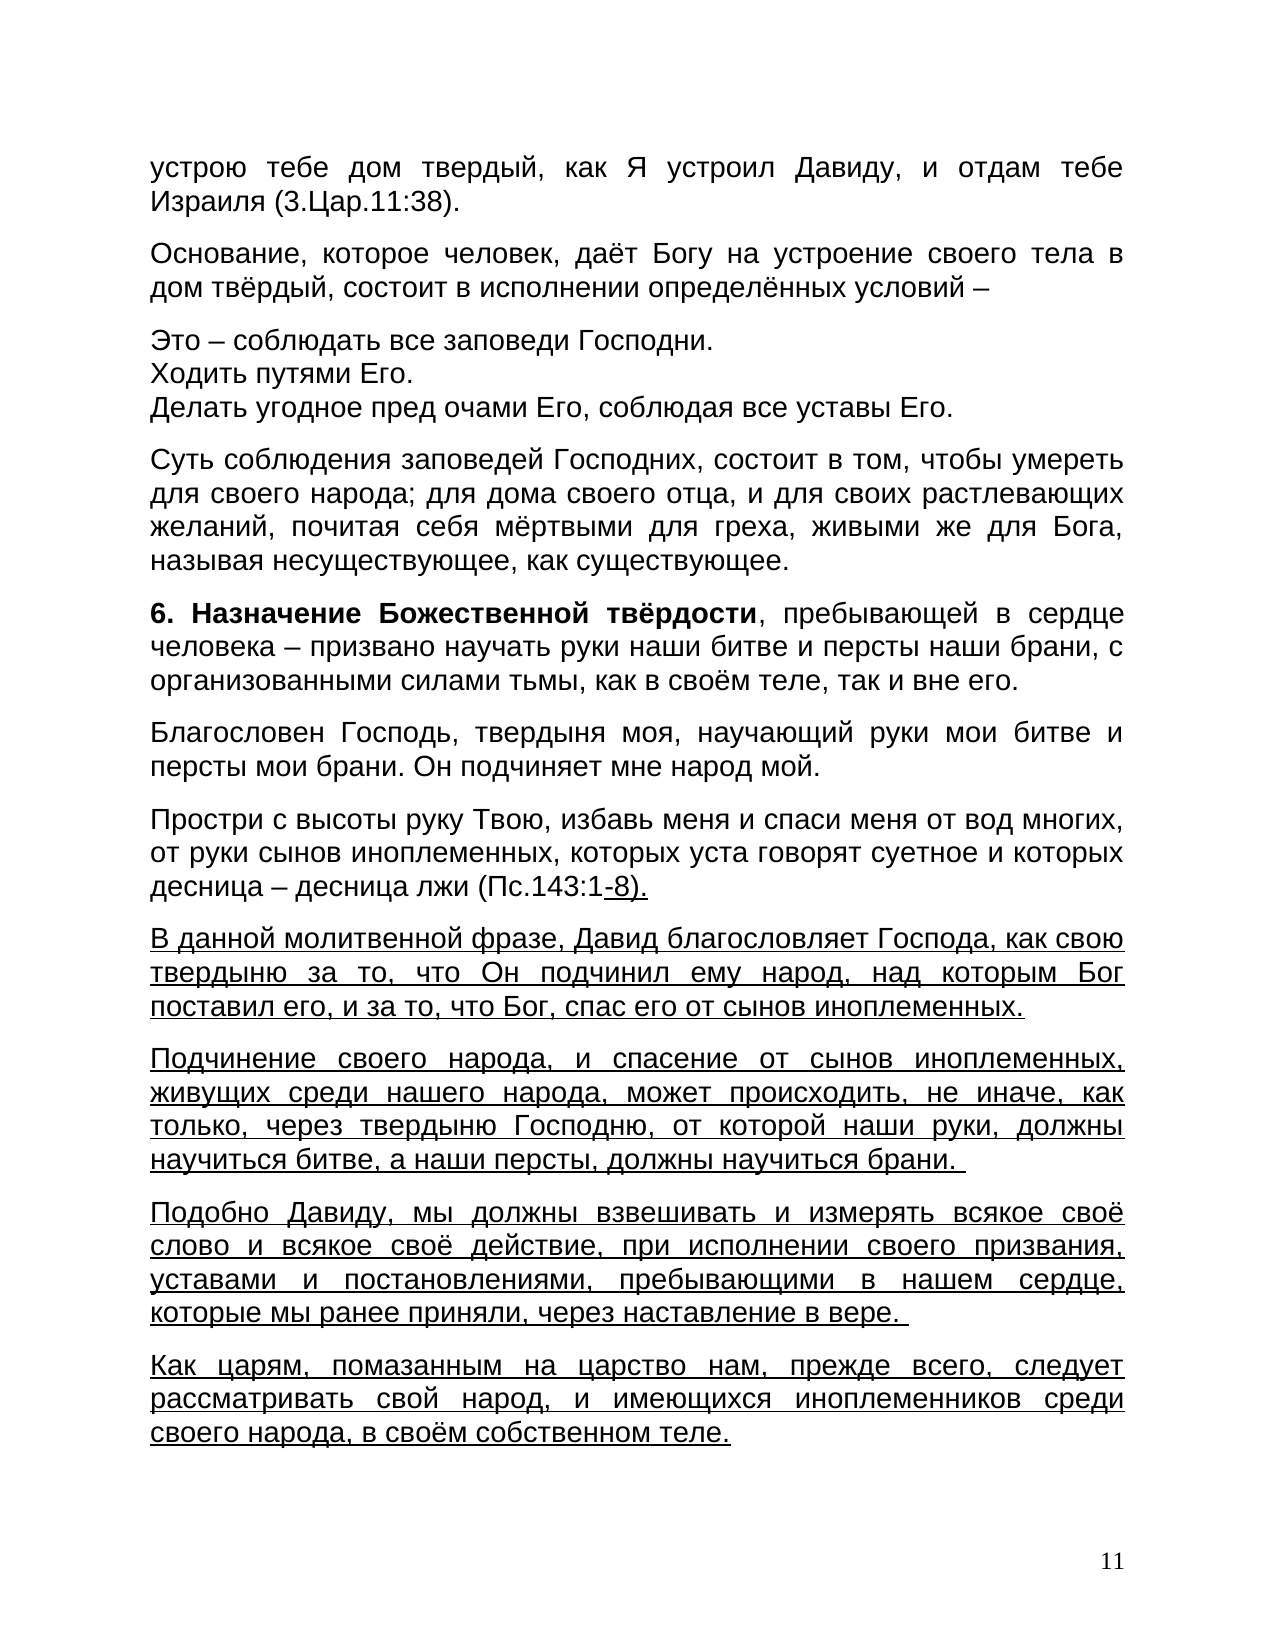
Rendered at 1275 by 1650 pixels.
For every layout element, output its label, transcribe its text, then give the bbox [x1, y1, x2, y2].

text Делать угодное пред очами Его, соблюдая все уставы Его. [150, 389, 1125, 423]
text Суть соблюдения заповедей Господних, состоит в том, чтобы умереть для своего народа; для дома своего отца, и для своих растлевающих желаний, почитая себя мёртвыми для греха, живыми же для Бога, называя несуществующее, как существующее. [150, 442, 1125, 576]
text Благословен Господь, твердыня моя, научающий руки мои битве и персты мои брани. Он подчиняет мне народ мой. [150, 715, 1125, 782]
text Это – соблюдать все заповеди Господни. [150, 322, 1125, 356]
text Подчинение своего народа, и спасение от сынов иноплеменных, живущих среди нашего народа, может происходить, не иначе, как только, через твердыню Господню, от которой наши руки, должны научиться битве, а наши персты, должны научиться брани. [150, 1041, 1125, 1070]
text Подчинение своего народа, и спасение от сынов иноплеменных, живущих среди нашего народа, может происходить, не иначе, как только, через твердыню Господню, от которой наши руки, должны научиться битве, а наши персты, должны научиться брани. [150, 1072, 1125, 1104]
text В данной молитвенной фразе, Давид благословляет Господа, как свою твердыню за то, что Он подчинил ему народ, над которым Бог поставил его, и за то, что Бог, спас его от сынов иноплеменных. [150, 952, 1125, 984]
text Как царям, помазанным на царство нам, прежде всего, следует рассматривать свой народ, и имеющихся иноплеменников среди своего народа, в своём собственном теле. [150, 1379, 1125, 1411]
text Подчинение своего народа, и спасение от сынов иноплеменных, живущих среди нашего народа, может происходить, не иначе, как только, через твердыню Господню, от которой наши руки, должны научиться битве, а наши персты, должны научиться брани. [150, 1139, 1125, 1175]
text Подобно Давиду, мы должны взвешивать и измерять всякое своё слово и всякое своё действие, при исполнении своего призвания, уставами и постановлениями, пребывающими в нашем сердце, которые мы ранее приняли, через наставление в вере. [150, 1194, 1125, 1224]
text Как царям, помазанным на царство нам, прежде всего, следует рассматривать свой народ, и имеющихся иноплеменников среди своего народа, в своём собственном теле. [150, 1348, 1125, 1377]
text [150, 150, 1125, 217]
text 6. Назначение Божественной твёрдости, пребывающей в сердце человека – призвано научать руки наши битве и персты наши брани, с организованными силами тьмы, как в своём теле, так и вне его. [150, 596, 1125, 696]
text Подобно Давиду, мы должны взвешивать и измерять всякое своё слово и всякое своё действие, при исполнении своего призвания, уставами и постановлениями, пребывающими в нашем сердце, которые мы ранее приняли, через наставление в вере. [150, 1293, 1125, 1329]
text В данной молитвенной фразе, Давид благословляет Господа, как свою твердыню за то, что Он подчинил ему народ, над которым Бог поставил его, и за то, что Бог, спас его от сынов иноплеменных. [150, 986, 1125, 1022]
text Подобно Давиду, мы должны взвешивать и измерять всякое своё слово и всякое своё действие, при исполнении своего призвания, уставами и постановлениями, пребывающими в нашем сердце, которые мы ранее приняли, через наставление в вере. [150, 1259, 1125, 1291]
text Подобно Давиду, мы должны взвешивать и измерять всякое своё слово и всякое своё действие, при исполнении своего призвания, уставами и постановлениями, пребывающими в нашем сердце, которые мы ранее приняли, через наставление в вере. [150, 1225, 1125, 1257]
text Как царям, помазанным на царство нам, прежде всего, следует рассматривать свой народ, и имеющихся иноплеменников среди своего народа, в своём собственном теле. [150, 1412, 1125, 1448]
text Ходить путями Его. [150, 356, 1125, 389]
text Подчинение своего народа, и спасение от сынов иноплеменных, живущих среди нашего народа, может происходить, не иначе, как только, через твердыню Господню, от которой наши руки, должны научиться битве, а наши персты, должны научиться брани. [150, 1106, 1125, 1138]
text Простри с высоты руку Твою, избавь меня и спаси меня от вод многих, от руки сынов иноплеменных, которых уста говорят суетное и которых десница – десница лжи (Пс.143:1-8). [150, 802, 1125, 902]
text Основание, которое человек, даёт Богу на устроение своего тела в дом твёрдый, состоит в исполнении определённых условий – [150, 236, 1125, 303]
text В данной молитвенной фразе, Давид благословляет Господа, как свою твердыню за то, что Он подчинил ему народ, над которым Бог поставил его, и за то, что Бог, спас его от сынов иноплеменных. [150, 921, 1125, 951]
